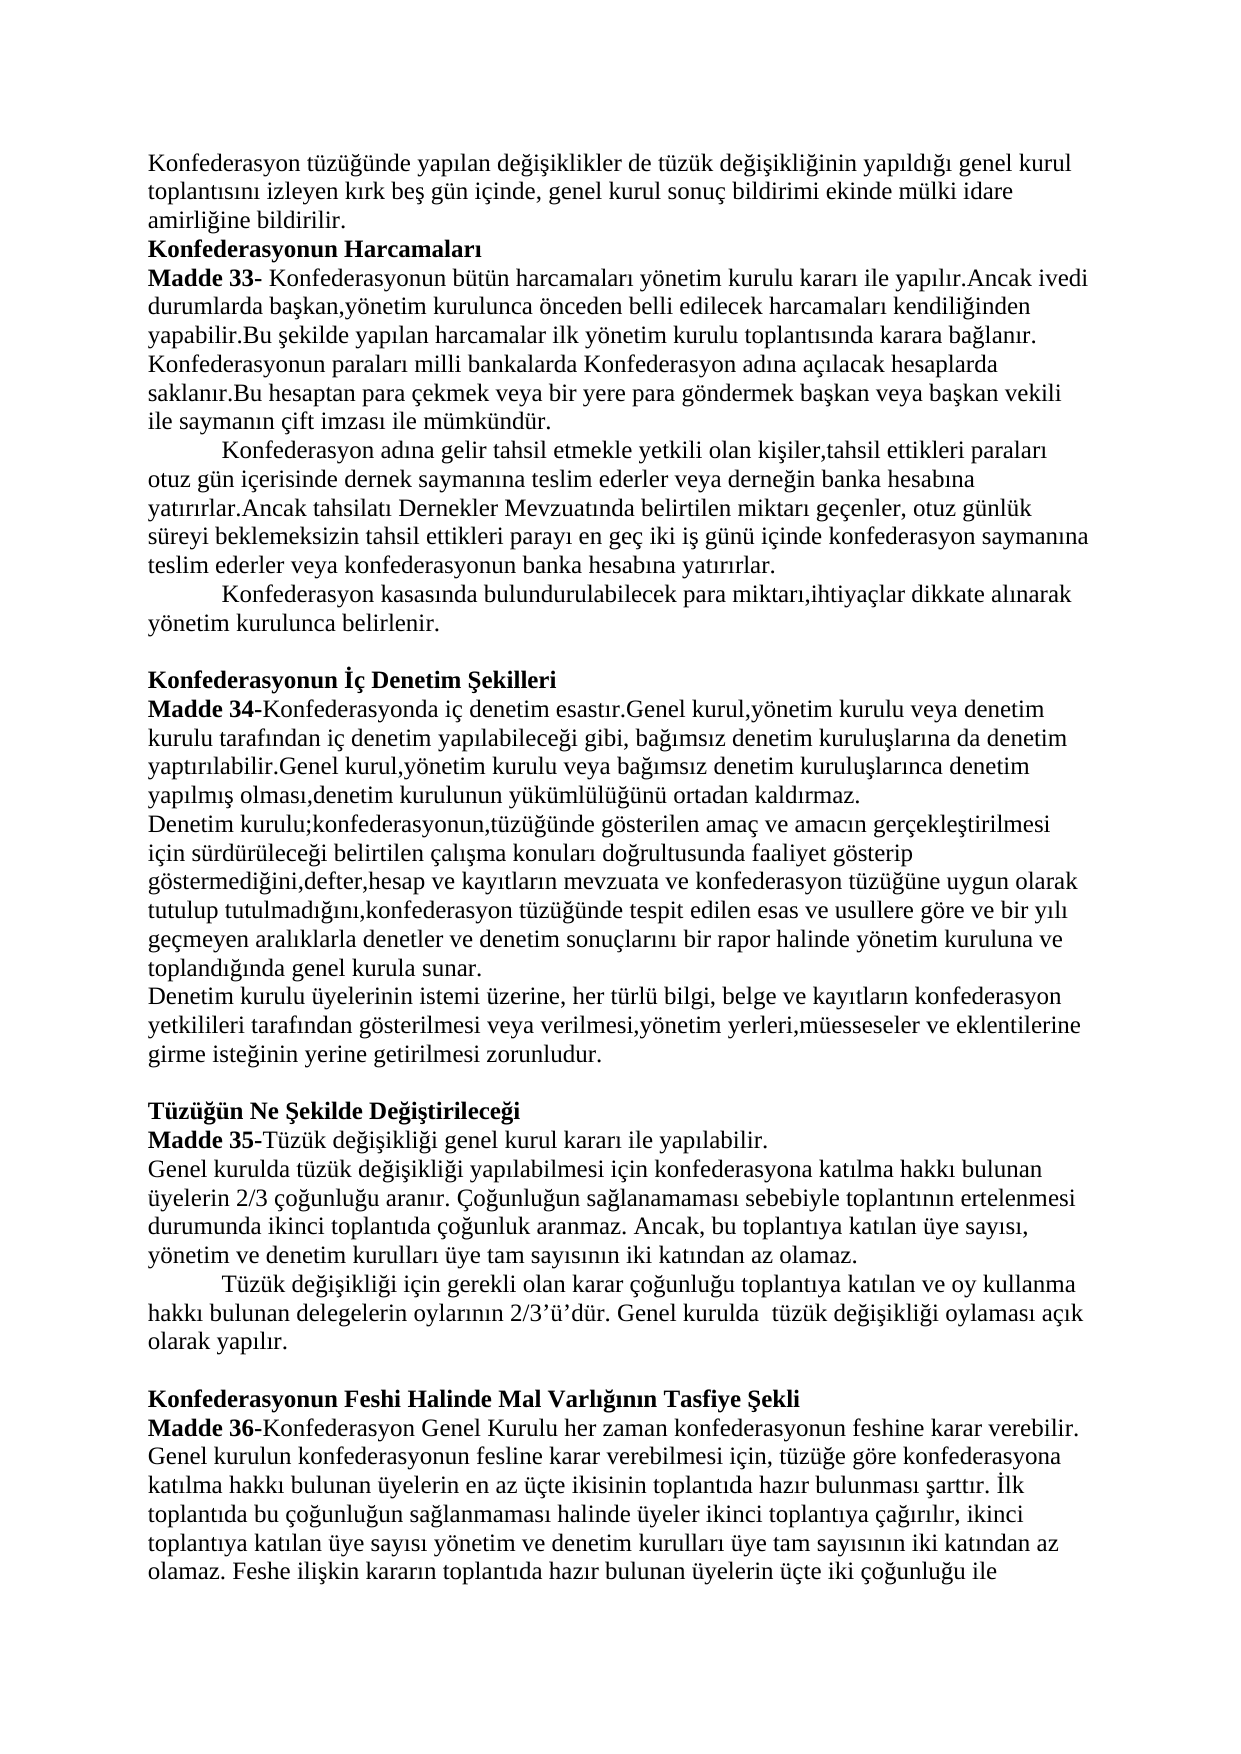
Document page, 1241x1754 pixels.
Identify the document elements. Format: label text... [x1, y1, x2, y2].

text Konfederasyonun İç Denetim Şekilleri [148, 665, 1093, 694]
text Tüzüğün Ne Şekilde Değiştirileceği [148, 1096, 1093, 1125]
text Konfederasyon adına gelir tahsil etmekle yetkili olan kişiler,tahsil ettikleri paraları otuz gün içerisinde dernek saymanına teslim ederler veya derneğin banka hesabına yatırırlar.Ancak tahsilatı Dernekler Mevzuatında belirtilen miktarı geçenler, otuz günlük süreyi beklemeksizin tahsil ettikleri parayı en geç iki iş günü içinde konfederasyon saymanına teslim ederler veya konfederasyonun banka hesabına yatırırlar. [148, 435, 1093, 579]
text Genel kurulda tüzük değişikliği yapılabilmesi için konfederasyona katılma hakkı bulunan üyelerin 2/3 çoğunluğu aranır. Çoğunluğun sağlanamaması sebebiyle toplantının ertelenmesi durumunda ikinci toplantıda çoğunluk aranmaz. Ancak, bu toplantıya katılan üye sayısı, yönetim ve denetim kurulları üye tam sayısının iki katından az olamaz. [148, 1154, 1093, 1269]
text Tüzük değişikliği için gerekli olan karar çoğunluğu toplantıya katılan ve oy kullanma hakkı bulunan delegelerin oylarının 2/3’ü’dür. Genel kurulda tüzük değişikliği oylaması açık olarak yapılır. [148, 1269, 1093, 1355]
text Konfederasyon kasasında bulundurulabilecek para miktarı,ihtiyaçlar dikkate alınarak yönetim kurulunca belirlenir. [148, 579, 1093, 636]
text Madde 34-Konfederasyonda iç denetim esastır.Genel kurul,yönetim kurulu veya denetim kurulu tarafından iç denetim yapılabileceği gibi, bağımsız denetim kuruluşlarına da denetim yaptırılabilir.Genel kurul,yönetim kurulu veya bağımsız denetim kuruluşlarınca denetim yapılmış olması,denetim kurulunun yükümlülüğünü ortadan kaldırmaz. [148, 694, 1093, 809]
text Denetim kurulu üyelerinin istemi üzerine, her türlü bilgi, belge ve kayıtların konfederasyon yetkilileri tarafından gösterilmesi veya verilmesi,yönetim yerleri,müesseseler ve eklentilerine girme isteğinin yerine getirilmesi zorunludur. [148, 981, 1093, 1068]
text Denetim kurulu;konfederasyonun,tüzüğünde gösterilen amaç ve amacın gerçekleştirilmesi için sürdürüleceği belirtilen çalışma konuları doğrultusunda faaliyet gösterip göstermediğini,defter,hesap ve kayıtların mevzuata ve konfederasyon tüzüğüne uygun olarak tutulup tutulmadığını,konfederasyon tüzüğünde tespit edilen esas ve usullere göre ve bir yılı geçmeyen aralıklarla denetler ve denetim sonuçlarını bir rapor halinde yönetim kuruluna ve toplandığında genel kurula sunar. [148, 809, 1093, 981]
text Konfederasyonun Harcamaları [148, 234, 1093, 263]
text Madde 33- Konfederasyonun bütün harcamaları yönetim kurulu kararı ile yapılır.Ancak ivedi durumlarda başkan,yönetim kurulunca önceden belli edilecek harcamaları kendiliğinden yapabilir.Bu şekilde yapılan harcamalar ilk yönetim kurulu toplantısında karara bağlanır. Konfederasyonun paraları milli bankalarda Konfederasyon adına açılacak hesaplarda saklanır.Bu hesaptan para çekmek veya bir yere para göndermek başkan veya başkan vekili ile saymanın çift imzası ile mümkündür. [148, 263, 1093, 435]
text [148, 1413, 1093, 1585]
text Konfederasyonun Feshi Halinde Mal Varlığının Tasfiye Şekli [148, 1384, 1093, 1413]
text Madde 35-Tüzük değişikliği genel kurul kararı ile yapılabilir. [148, 1125, 1093, 1154]
text Konfederasyon tüzüğünde yapılan değişiklikler de tüzük değişikliğinin yapıldığı genel kurul toplantısını izleyen kırk beş gün içinde, genel kurul sonuç bildirimi ekinde mülki idare amirliğine bildirilir. [148, 148, 1093, 234]
